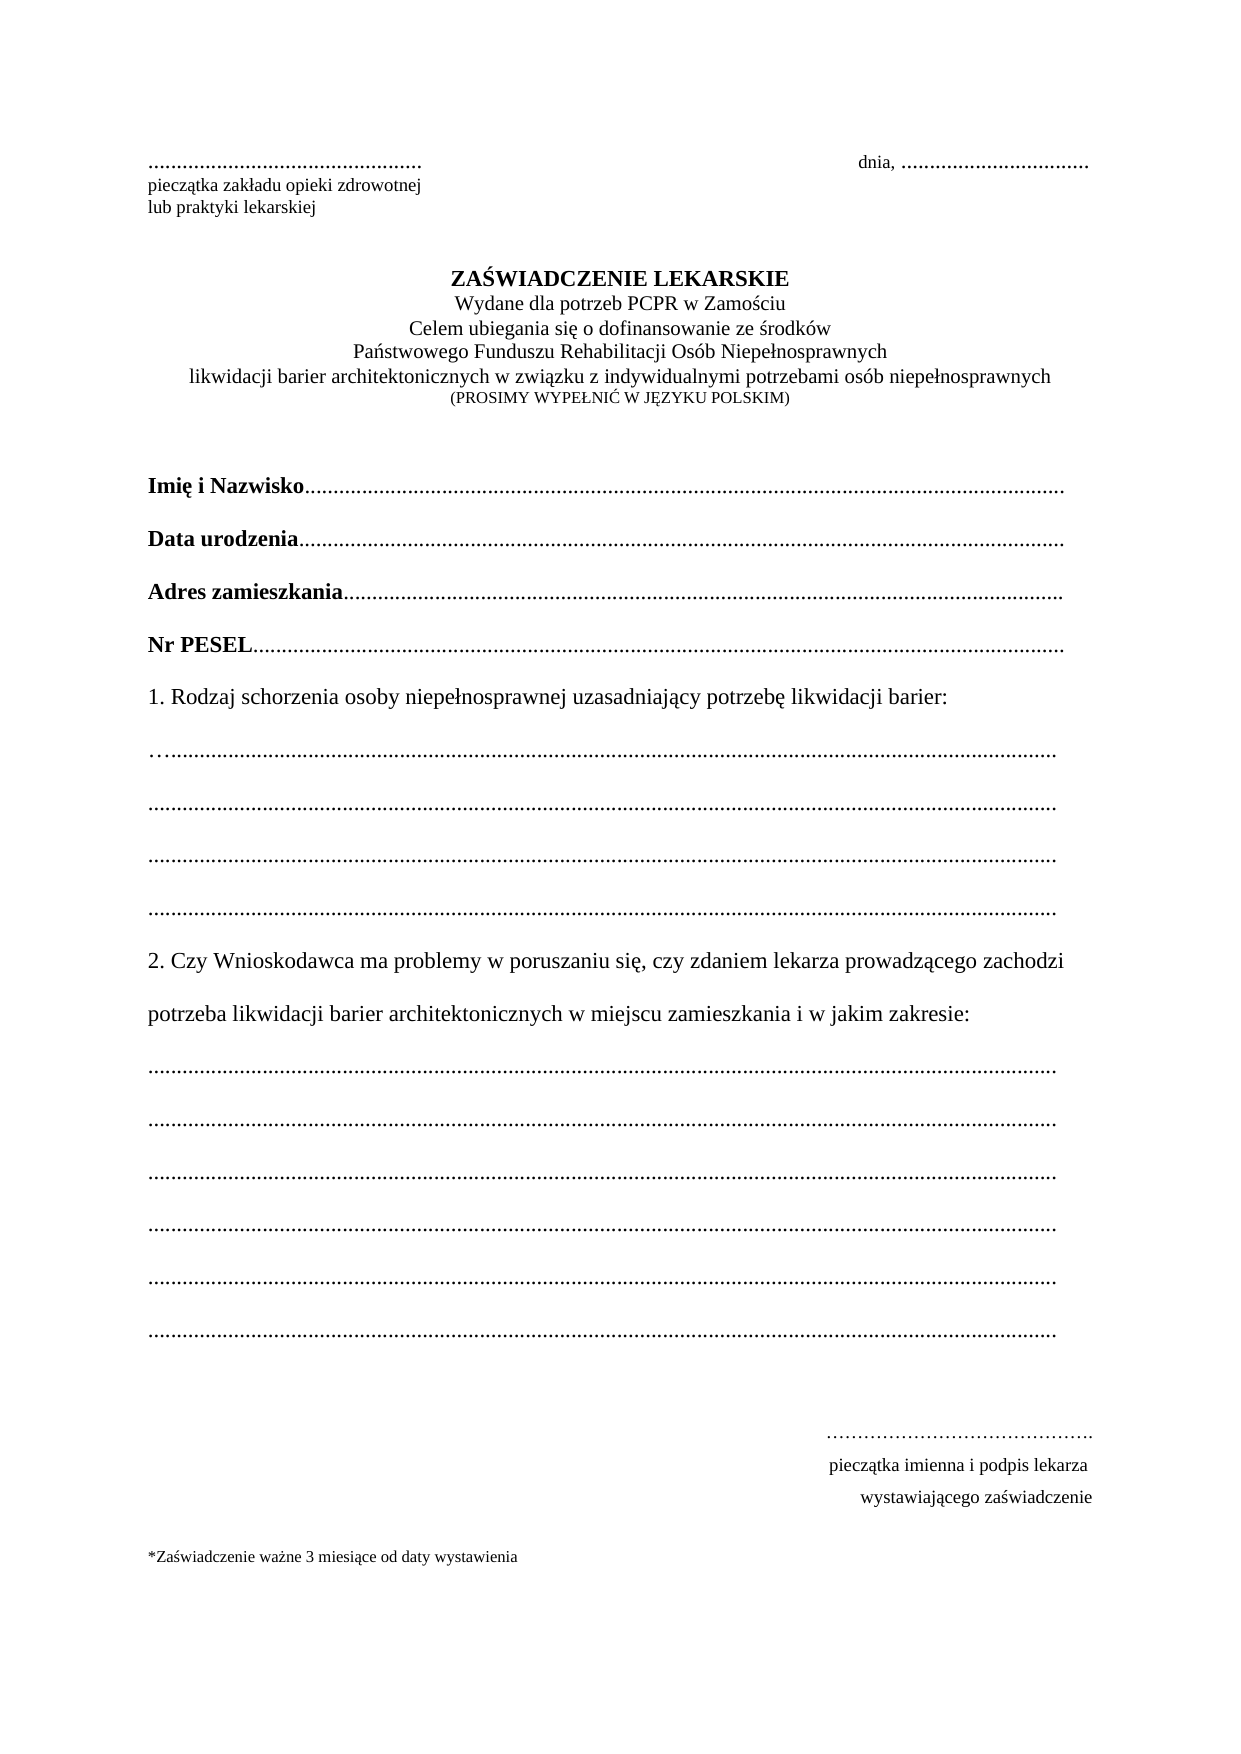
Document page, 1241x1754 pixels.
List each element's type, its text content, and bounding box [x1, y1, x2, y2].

text ZAŚWIADCZENIE LEKARSKIE Wydane dla potrzeb PCPR w Zamościu Celem ubiegania się o dofinansowanie ze środków Państwowego Funduszu Rehabilitacji Osób Niepełnosprawnych likwidacji barier architektonicznych w związku z indywidualnymi potrzebami osób niepełnosprawnych (PROSIMY WYPEŁNIĆ W JĘZYKU POLSKIM) [148, 265, 1093, 407]
text Imię i Nazwisko..................................................................................................................................... Data urodzenia...................................................................................................................................... Adres zamieszkania.............................................................................................................................. Nr PESEL.............................................................................................................................................. 1. Rodzaj schorzenia osoby niepełnosprawnej uzasadniający potrzebę likwidacji barier: …........................................................................................................................................................... ............................................................................................................................................................... ............................................................................................................................................................... ............................................................................................................................................................... 2. Czy Wnioskodawca ma problemy w poruszaniu się, czy zdaniem lekarza prowadzącego zachodzi potrzeba likwidacji barier architektonicznych w miejscu zamieszkania i w jakim zakresie: ............................................................................................................................................................... ............................................................................................................................................................... ............................................................................................................................................................... ............................................................................................................................................................... ............................................................................................................................................................... ............................................................................................................................................................... [148, 473, 1093, 1342]
text *Zaświadczenie ważne 3 miesiące od daty wystawienia [148, 1518, 1093, 1566]
text pieczątka imienna i podpis lekarza wystawiającego zaświadczenie [148, 1454, 1093, 1507]
text ................................................ dnia, ................................. pieczątka zakładu opieki zdrowotnej lub praktyki lekarskiej [148, 148, 1093, 217]
text ……………………………………. [148, 1421, 1093, 1443]
